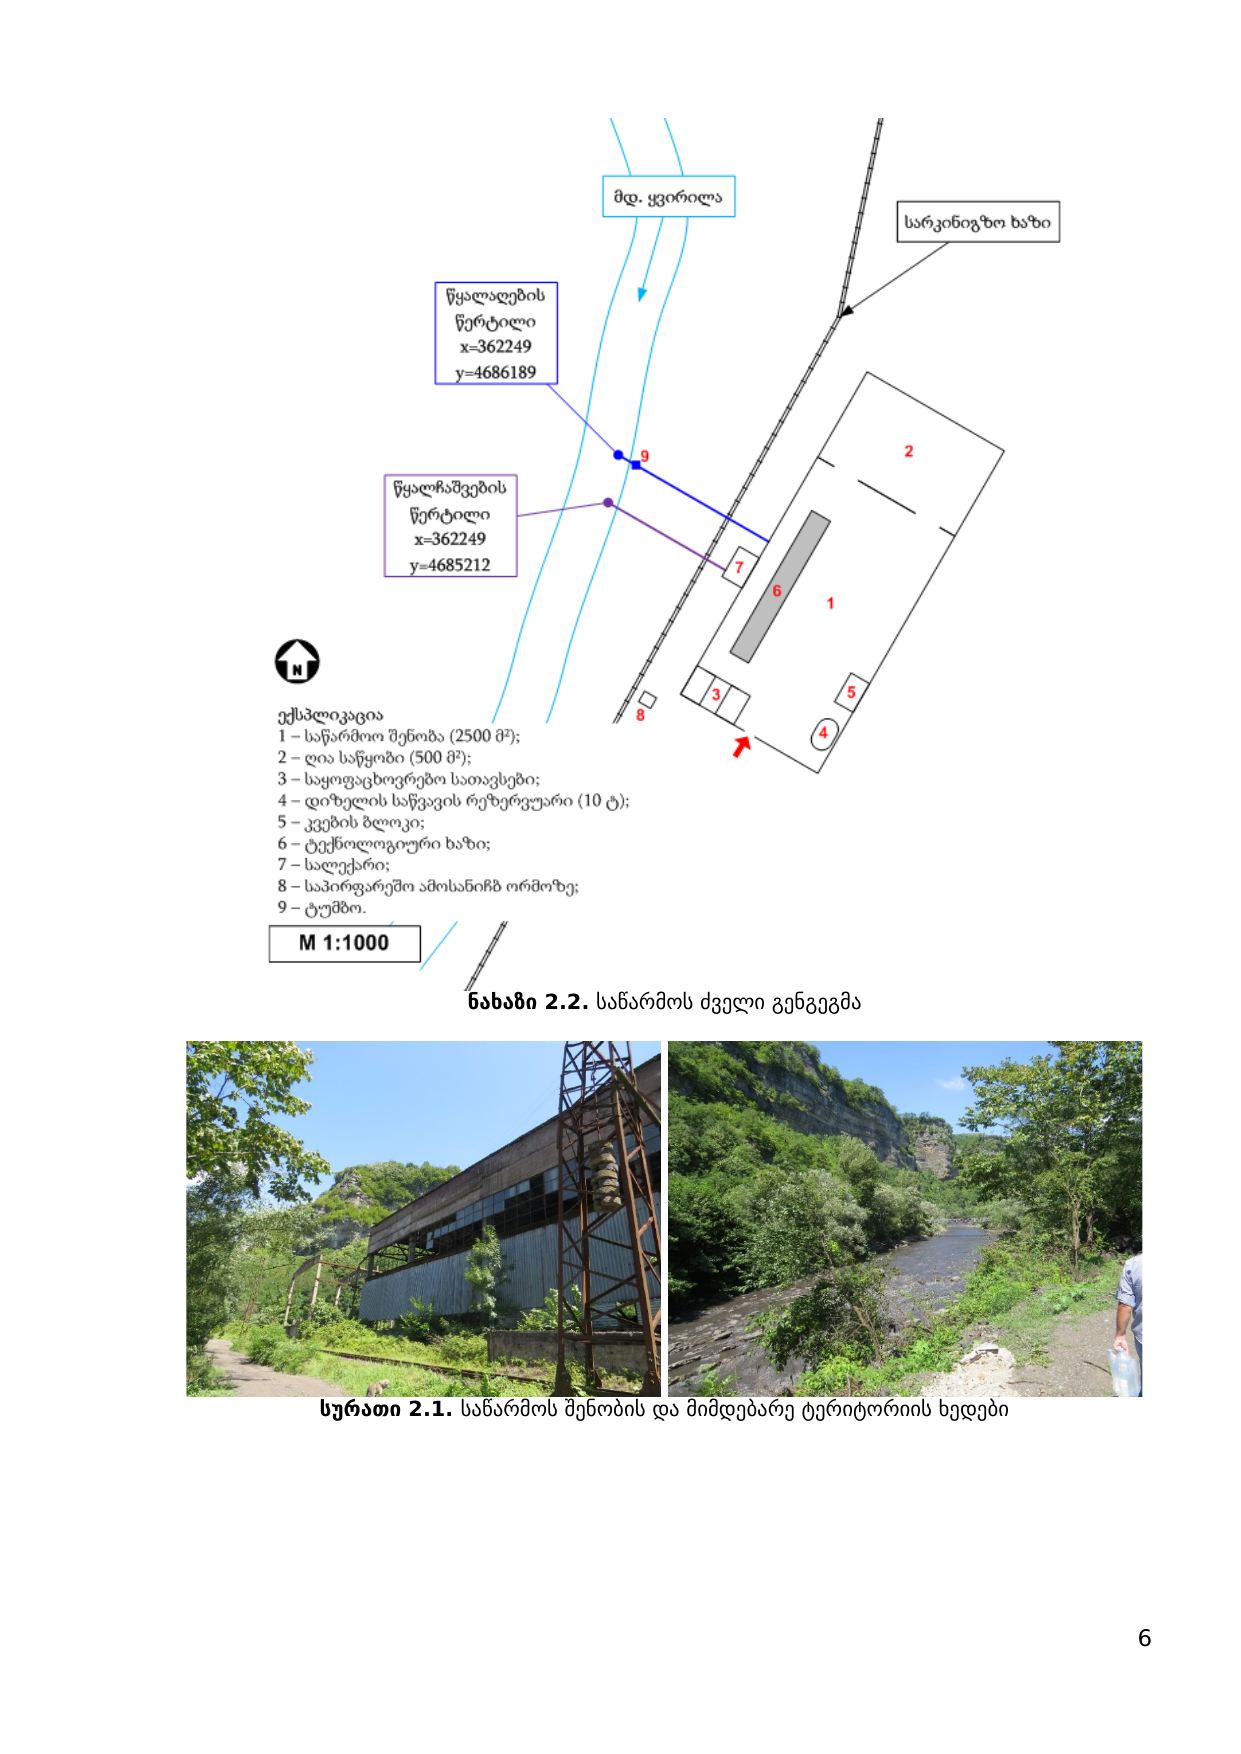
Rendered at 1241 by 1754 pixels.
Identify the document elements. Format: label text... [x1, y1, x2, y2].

text ნახაზი 2.2. საწარმოს ძველი გენგეგმა [177, 990, 1152, 1014]
picture [268, 118, 1061, 991]
picture [186, 1041, 661, 1397]
picture [668, 1041, 1143, 1397]
text სურათი 2.1. საწარმოს შენობის და მიმდებარე ტერიტორიის ხედები [177, 1397, 1152, 1421]
